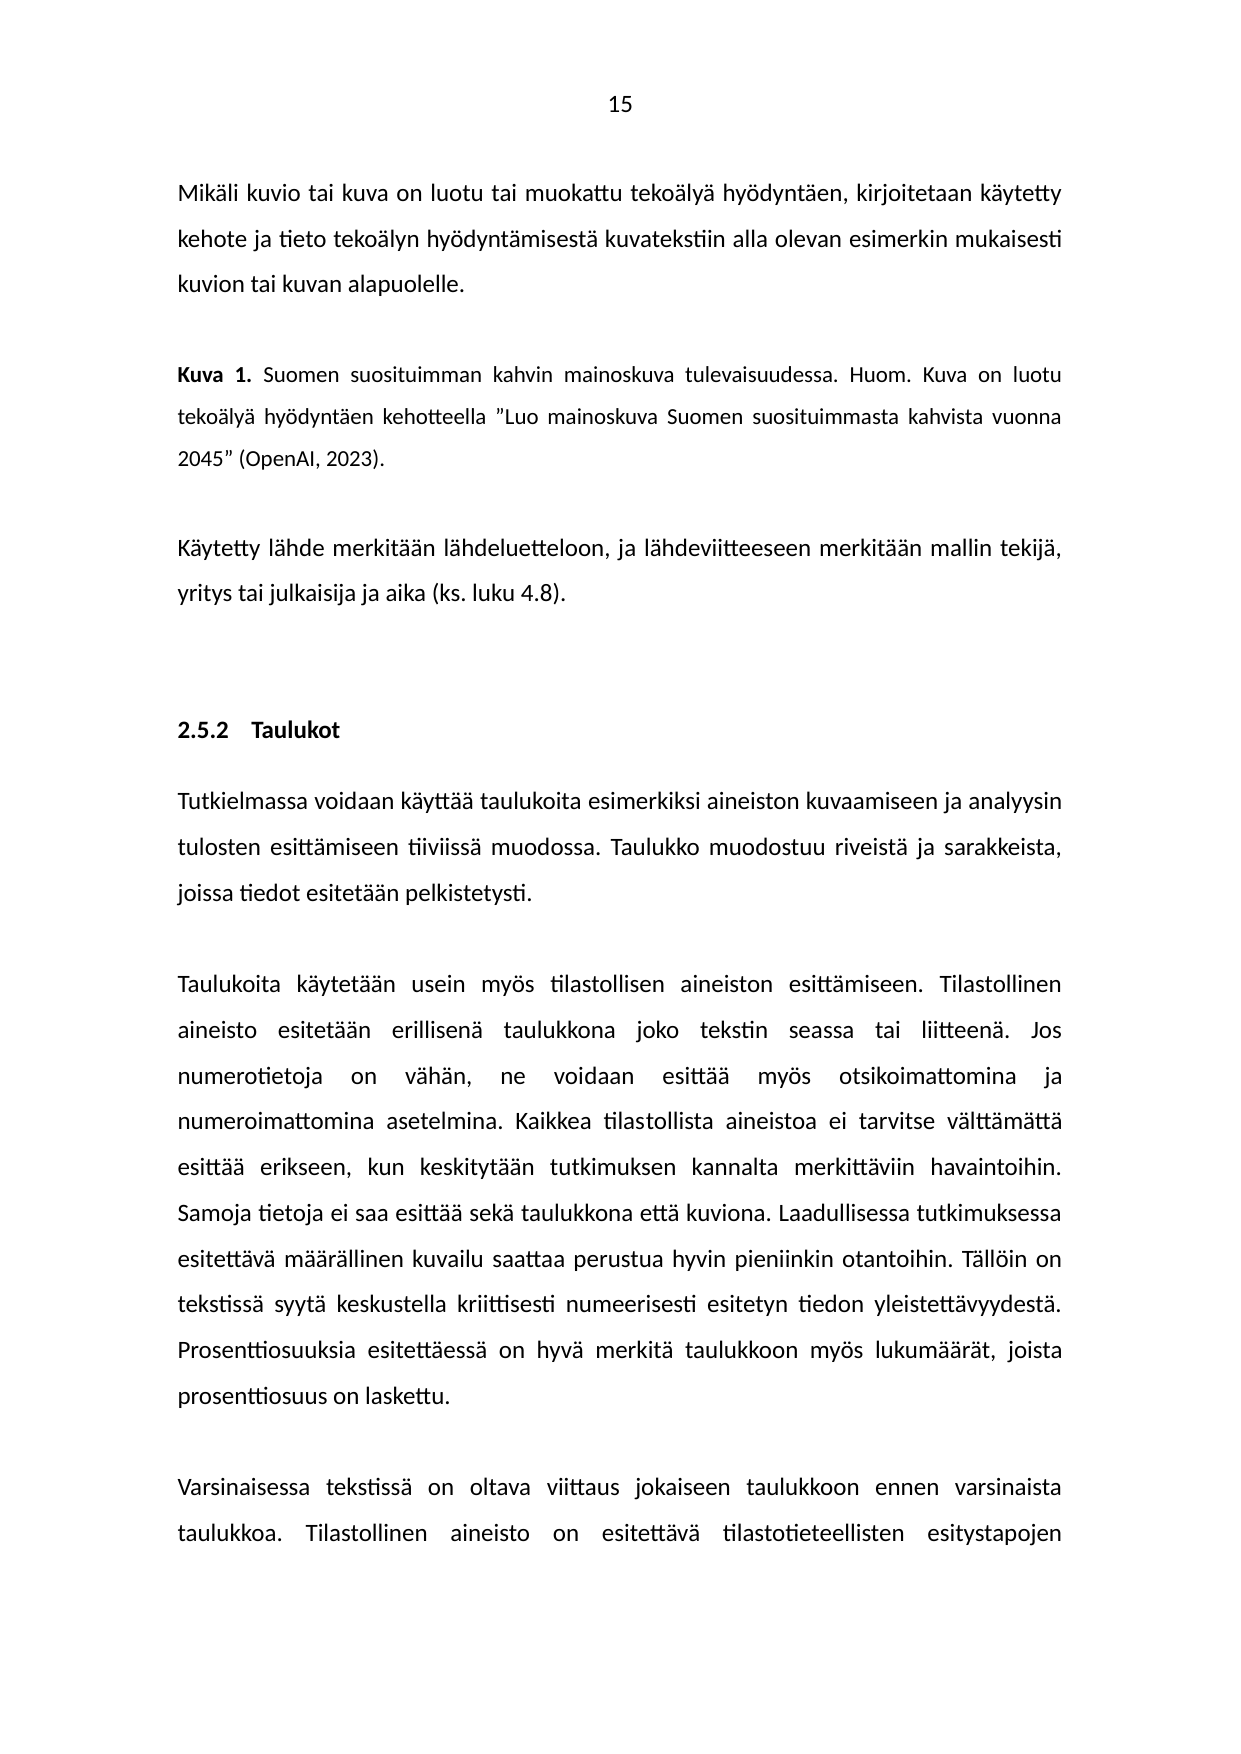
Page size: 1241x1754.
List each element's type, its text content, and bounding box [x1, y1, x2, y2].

text Käytetty lähde merkitään lähdeluetteloon, ja lähdeviitteeseen merkitään mallin tekijä, yritys tai julkaisija ja aika (ks. luku 4.8). [177, 532, 1063, 608]
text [177, 1471, 1063, 1548]
text Kuva 1. Suomen suosituimman kahvin mainoskuva tulevaisuudessa. Huom. Kuva on luotu tekoälyä hyödyntäen kehotteella ”Luo mainoskuva Suomen suosituimmasta kahvista vuonna 2045” (OpenAI, 2023). [177, 360, 1063, 472]
text Tutkielmassa voidaan käyttää taulukoita esimerkiksi aineiston kuvaamiseen ja analyysin tulosten esittämiseen tiiviissä muodossa. Taulukko muodostuu riveistä ja sarakkeista, joissa tiedot esitetään pelkistetysti. [177, 785, 1063, 907]
text Mikäli kuvio tai kuva on luotu tai muokattu tekoälyä hyödyntäen, kirjoitetaan käytetty kehote ja tieto tekoälyn hyödyntämisestä kuvatekstiin alla olevan esimerkin mukaisesti kuvion tai kuvan alapuolelle. [177, 177, 1063, 299]
text Taulukoita käytetään usein myös tilastollisen aineiston esittämiseen. Tilastollinen aineisto esitetään erillisenä taulukkona joko tekstin seassa tai liitteenä. Jos numerotietoja on vähän, ne voidaan esittää myös otsikoimattomina ja numeroimattomina asetelmina. Kaikkea tilastollista aineistoa ei tarvitse välttämättä esittää erikseen, kun keskitytään tutkimuksen kannalta merkittäviin havaintoihin. Samoja tietoja ei saa esittää sekä taulukkona että kuviona. Laadullisessa tutkimuksessa esitettävä määrällinen kuvailu saattaa perustua hyvin pieniinkin otantoihin. Tällöin on tekstissä syytä keskustella kriittisesti numeerisesti esitetyn tiedon yleistettävyydestä. Prosenttiosuuksia esitettäessä on hyvä merkitä taulukkoon myös lukumäärät, joista prosenttiosuus on laskettu. [177, 968, 1063, 1410]
subtitle Taulukot [177, 715, 1063, 745]
